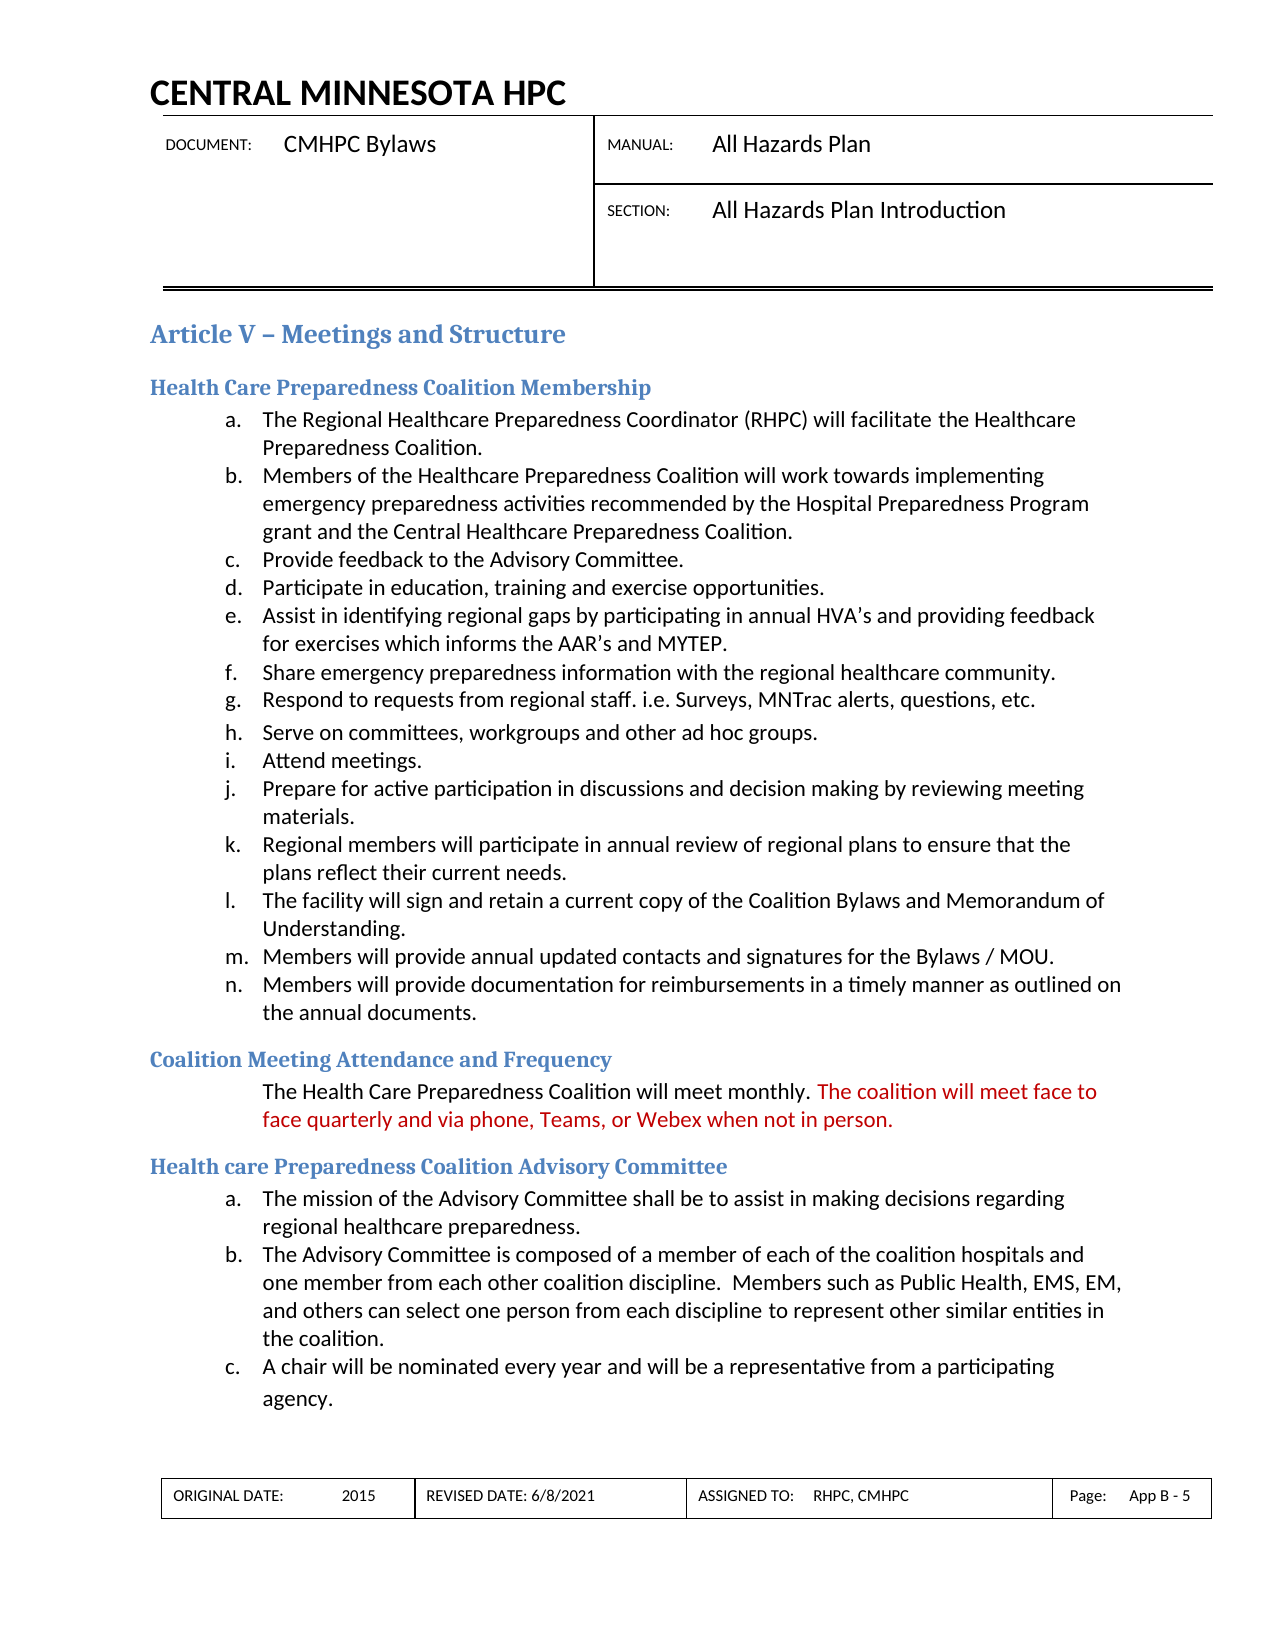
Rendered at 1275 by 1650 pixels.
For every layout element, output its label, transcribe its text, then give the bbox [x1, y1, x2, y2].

list Regional members will participate in annual review of regional plans to ensure that the plans reflect their current needs. [225, 830, 1125, 886]
list Respond to requests from regional staff. i.e. Surveys, MNTrac alerts, questions, etc. [225, 686, 1125, 714]
list Provide feedback to the Advisory Committee. [225, 546, 1125, 573]
list Members will provide annual updated contacts and signatures for the Bylaws / MOU. [225, 942, 1125, 970]
list Members will provide documentation for reimbursements in a timely manner as outlined on the annual documents. [225, 970, 1125, 1026]
list Participate in education, training and exercise opportunities. [225, 573, 1125, 602]
subtitle Coalition Meeting Attendance and Frequency [150, 1047, 1125, 1073]
list Serve on committees, workgroups and other ad hoc groups. [225, 718, 1125, 746]
list The facility will sign and retain a current copy of the Coalition Bylaws and Memorandum of Understanding. [225, 886, 1125, 942]
subtitle Health Care Preparedness Coalition Membership [150, 375, 1125, 402]
subtitle Health care Preparedness Coalition Advisory Committee [150, 1154, 1125, 1180]
subtitle Article V – Meetings and Structure [150, 319, 1125, 350]
list Prepare for active participation in discussions and decision making by reviewing meeting materials. [225, 774, 1125, 830]
list The Health Care Preparedness Coalition will meet monthly. The coalition will meet face to face quarterly and via phone, Teams, or Webex when not in person. [262, 1077, 1125, 1133]
list A chair will be nominated every year and will be a representative from a participating agency. [225, 1352, 1125, 1412]
list Share emergency preparedness information with the regional healthcare community. [225, 658, 1125, 686]
list Assist in identifying regional gaps by participating in annual HVA’s and providing feedback for exercises which informs the AAR’s and MYTEP. [225, 602, 1125, 658]
list The Regional Healthcare Preparedness Coordinator (RHPC) will facilitate the Healthcare Preparedness Coalition. [225, 405, 1125, 461]
list Members of the Healthcare Preparedness Coalition will work towards implementing emergency preparedness activities recommended by the Hospital Preparedness Program grant and the Central Healthcare Preparedness Coalition. [225, 461, 1125, 546]
list The mission of the Advisory Committee shall be to assist in making decisions regarding regional healthcare preparedness. [225, 1184, 1125, 1240]
list The Advisory Committee is composed of a member of each of the coalition hospitals and one member from each other coalition discipline. Members such as Public Health, EMS, EM, and others can select one person from each discipline to represent other similar entities in the coalition. [225, 1240, 1125, 1352]
list Attend meetings. [225, 746, 1125, 774]
